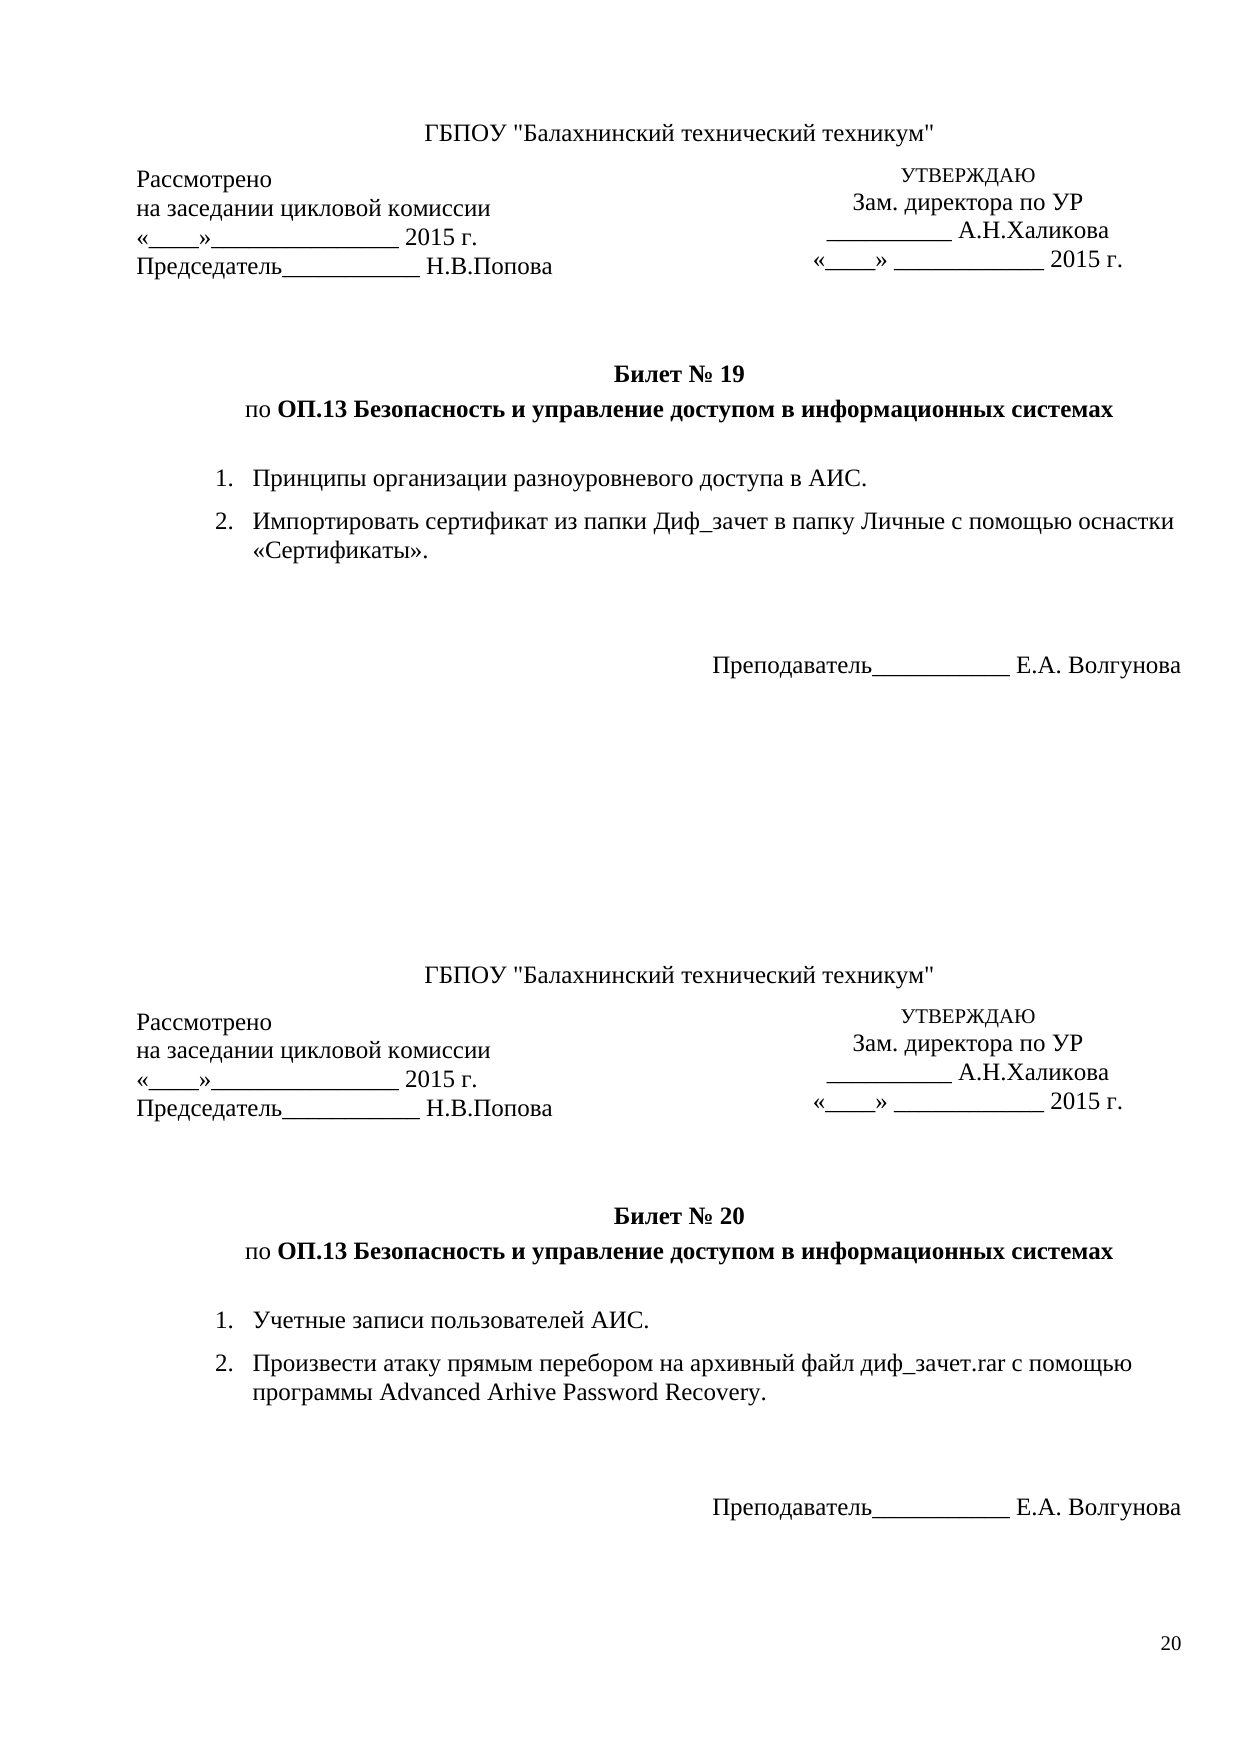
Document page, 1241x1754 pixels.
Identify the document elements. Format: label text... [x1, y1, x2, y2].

text ГБПОУ "Балахнинский технический техникум" [177, 960, 1181, 989]
text по ОП.13 Безопасность и управление доступом в информационных системах [177, 394, 1181, 423]
text Билет № 20 [177, 1201, 1181, 1230]
list Учетные записи пользователей АИС. [215, 1305, 1181, 1334]
text Преподаватель___________ Е.А. Волгунова [177, 650, 1181, 678]
text по ОП.13 Безопасность и управление доступом в информационных системах [177, 1236, 1181, 1265]
text ГБПОУ "Балахнинский технический техникум" [177, 118, 1181, 147]
text Билет № 19 [177, 359, 1181, 388]
list Произвести атаку прямым перебором на архивный файл диф_зачет.rar с помощью программы Advanced Arhive Password Recovery. [215, 1348, 1181, 1406]
text Преподаватель___________ Е.А. Волгунова [177, 1492, 1181, 1521]
list Импортировать сертификат из папки Диф_зачет в папку Личные с помощью оснастки «Сертификаты». [215, 506, 1181, 563]
list Принципы организации разноуровневого доступа в АИС. [215, 463, 1181, 492]
